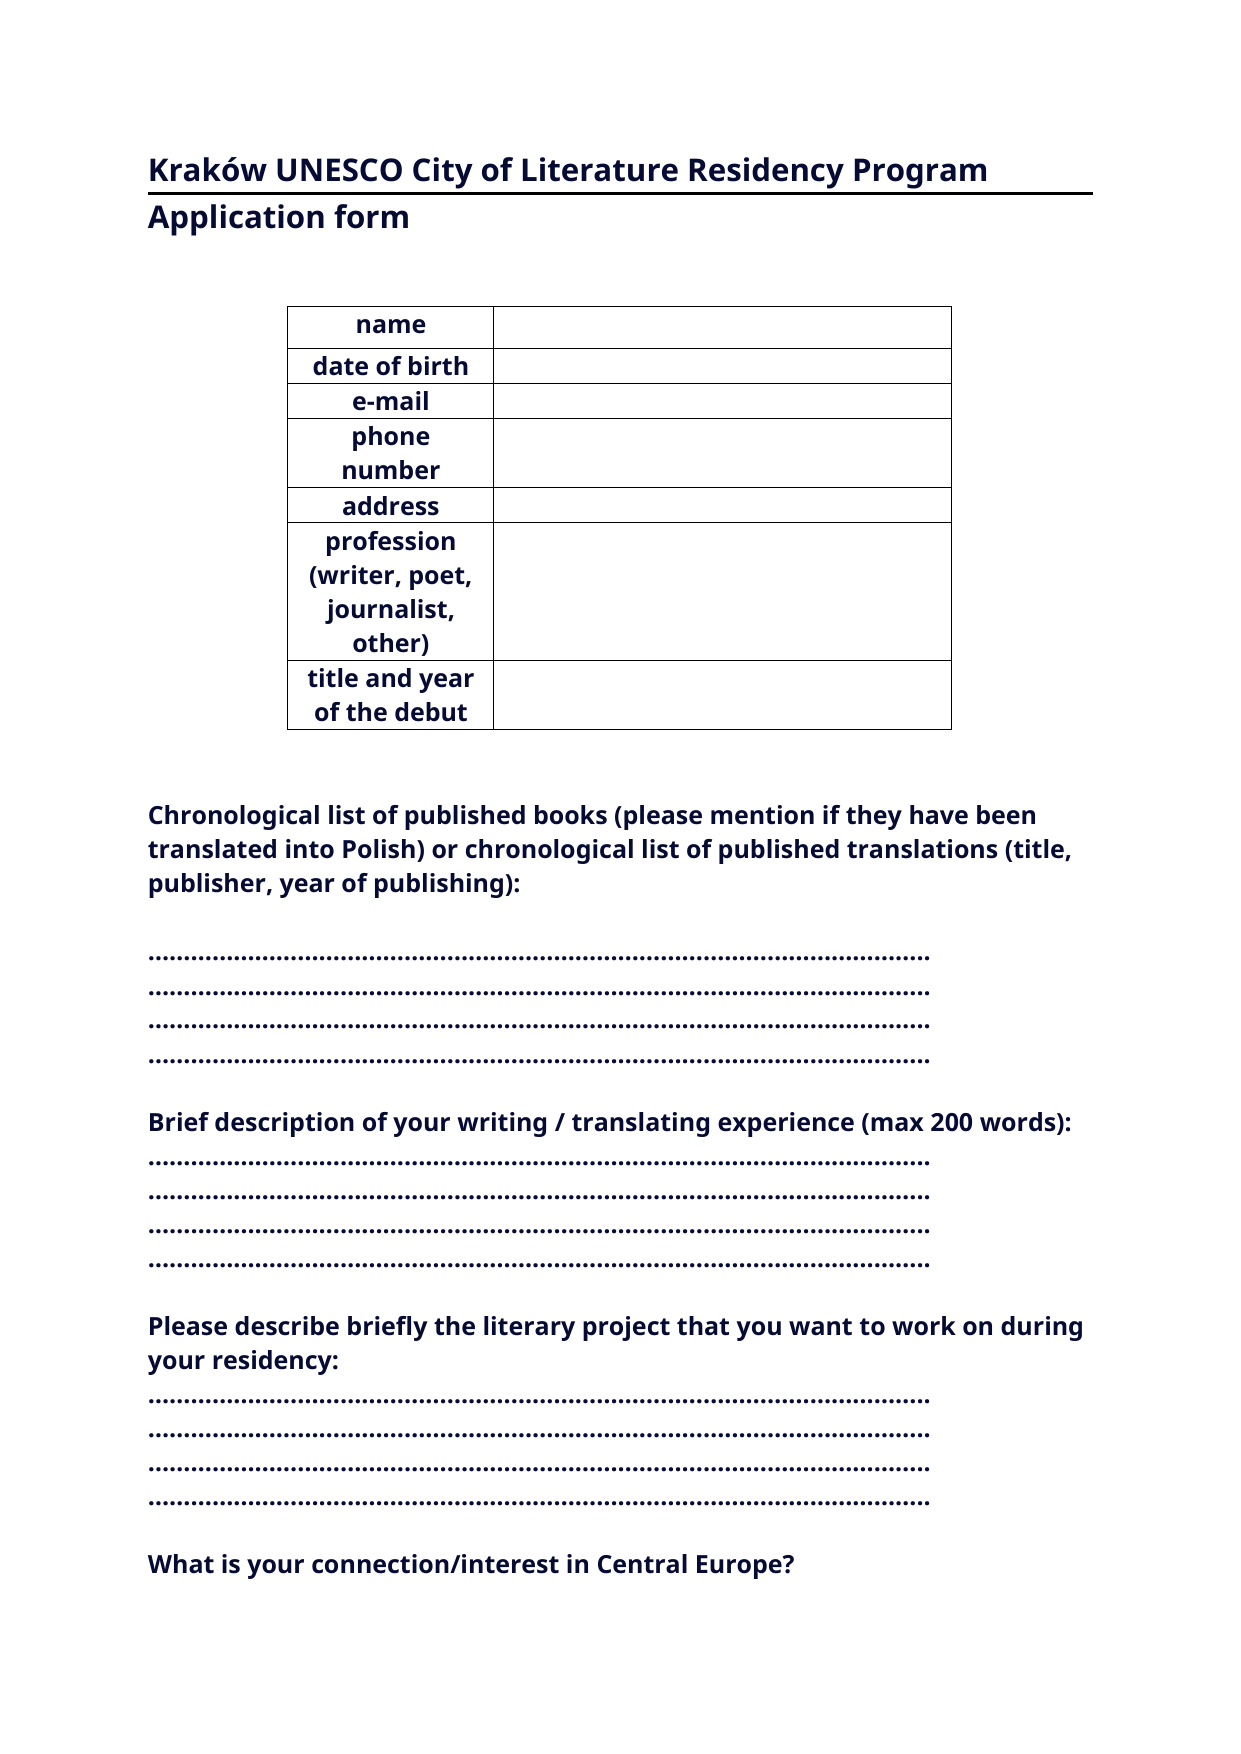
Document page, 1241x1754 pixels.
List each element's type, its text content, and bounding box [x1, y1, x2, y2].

text ……………………………………………………………………………………………….. [148, 1002, 1093, 1036]
table_cell address [288, 488, 493, 522]
text Brief description of your writing / translating experience (max 200 words): [148, 1104, 1093, 1138]
table_cell date of birth [288, 349, 493, 383]
table_cell [494, 661, 951, 729]
text ……………………………………………………………………………………………….. [148, 1207, 1093, 1241]
text ……………………………………………………………………………………………….. [148, 1138, 1093, 1172]
text ……………………………………………………………………………………………….. [148, 1479, 1093, 1513]
table_cell profession (writer, poet, journalist, other) [288, 523, 493, 659]
table_cell e-mail [288, 384, 493, 418]
text Please describe briefly the literary project that you want to work on during your residency: [148, 1309, 1093, 1377]
text ……………………………………………………………………………………………….. [148, 1411, 1093, 1445]
text ……………………………………………………………………………………………….. [148, 1036, 1093, 1070]
table_cell [494, 384, 951, 418]
text Chronological list of published books (please mention if they have been translated into Polish) or chronological list of published translations (title, publisher, year of publishing): [148, 798, 1093, 900]
table_cell [494, 488, 951, 522]
text ……………………………………………………………………………………………….. [148, 1445, 1093, 1479]
table_header name [288, 307, 493, 348]
text Kraków UNESCO City of Literature Residency Program [148, 148, 1093, 192]
table_cell [494, 349, 951, 383]
table_cell title and year of the debut [288, 661, 493, 729]
text Application form [148, 195, 1093, 238]
table_cell [494, 419, 951, 487]
text What is your connection/interest in Central Europe? [148, 1547, 1093, 1581]
text ……………………………………………………………………………………………….. [148, 968, 1093, 1002]
text ……………………………………………………………………………………………….. [148, 1377, 1093, 1411]
text ……………………………………………………………………………………………….. [148, 1172, 1093, 1207]
text ……………………………………………………………………………………………….. [148, 1241, 1093, 1275]
table_header [494, 307, 951, 348]
table_cell phone number [288, 419, 493, 487]
text ……………………………………………………………………………………………….. [148, 934, 1093, 968]
table_cell [494, 523, 951, 659]
